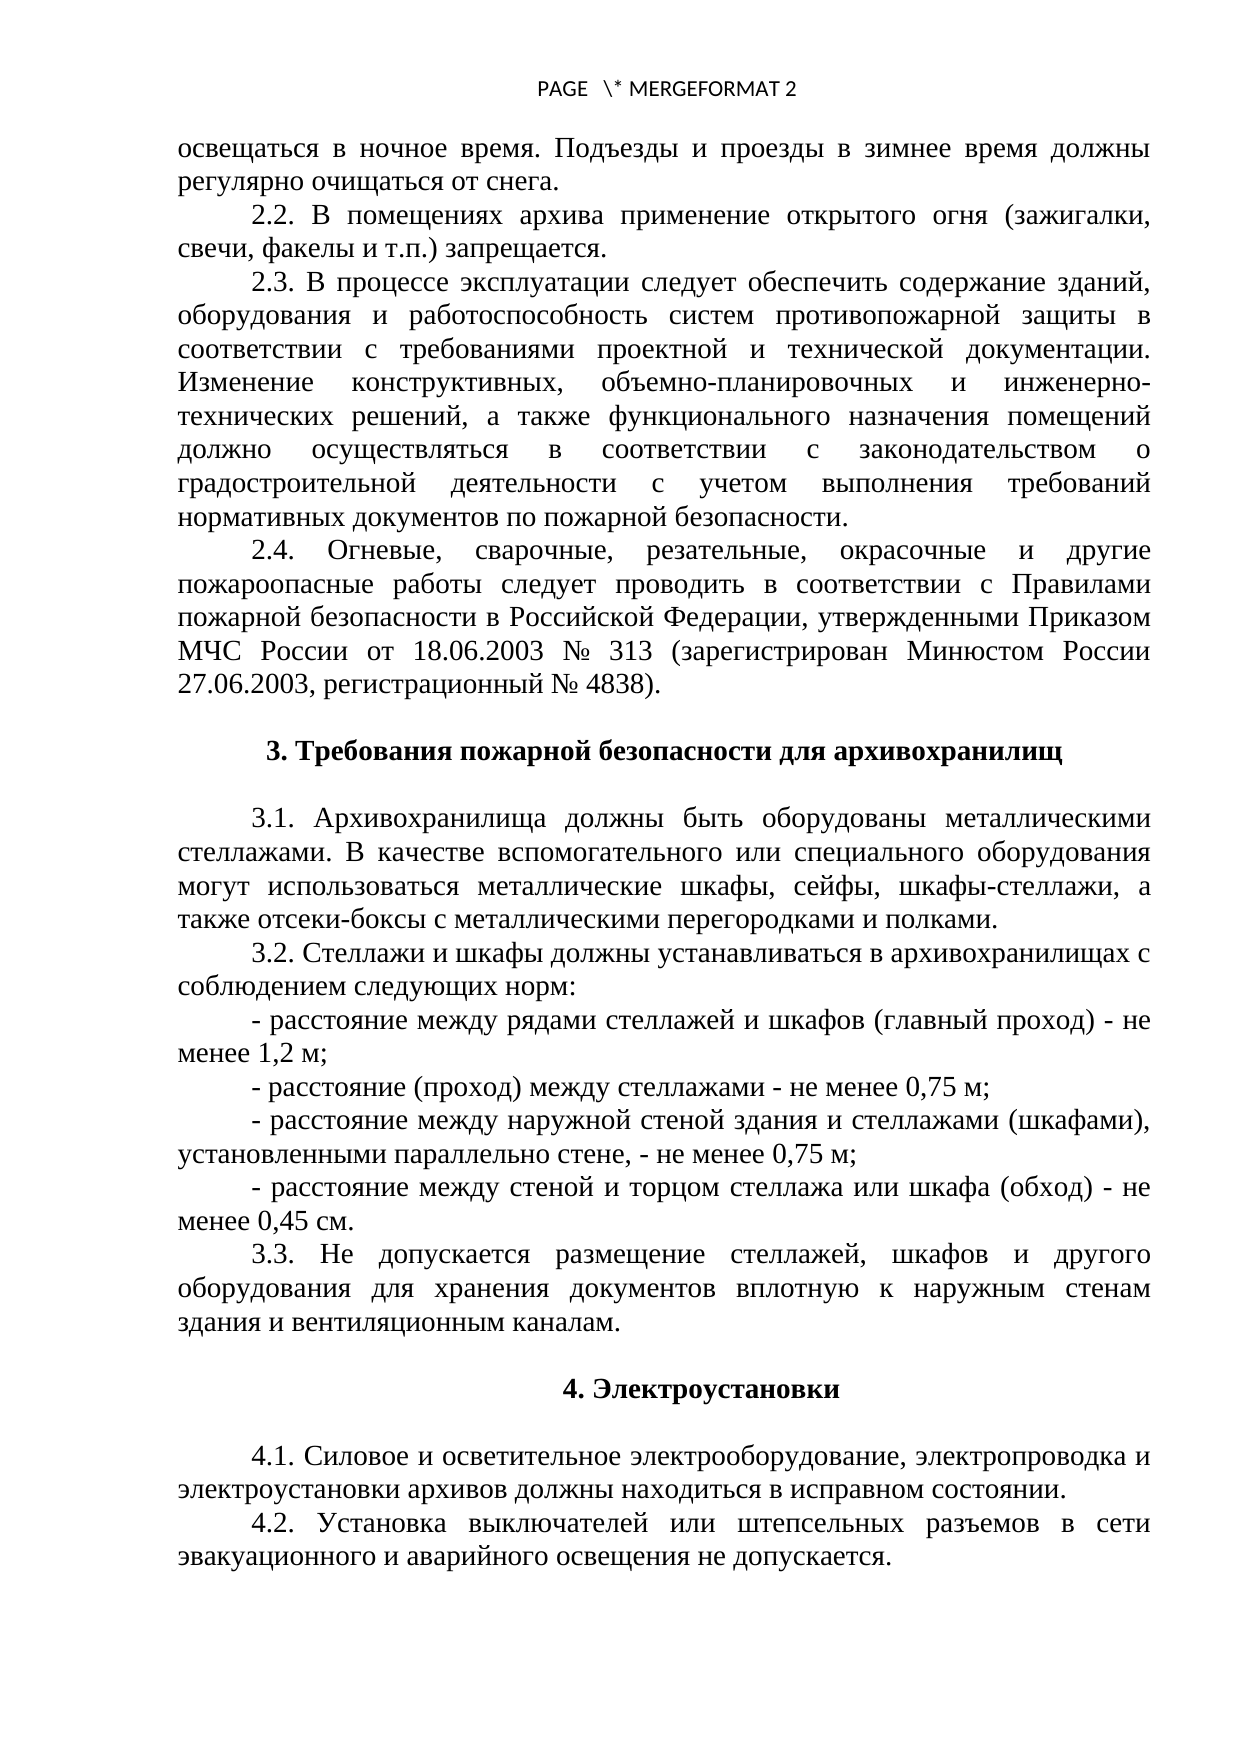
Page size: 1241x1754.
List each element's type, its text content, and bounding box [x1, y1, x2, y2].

text 3.1. Архивохранилища должны быть оборудованы металлическими стеллажами. В качестве вспомогательного или специального оборудования могут использоваться металлические шкафы, сейфы, шкафы-стеллажи, а также отсеки-боксы с металлическими перегородками и полками. [177, 801, 1152, 935]
text 3.2. Стеллажи и шкафы должны устанавливаться в архивохранилищах с соблюдением следующих норм: [177, 935, 1152, 1002]
text - расстояние (проход) между стеллажами - не менее 0,75 м; [177, 1069, 1152, 1102]
text - расстояние между наружной стеной здания и стеллажами (шкафами), установленными параллельно стене, - не менее 0,75 м; [177, 1102, 1152, 1169]
text - расстояние между рядами стеллажей и шкафов (главный проход) - не менее 1,2 м; [177, 1002, 1152, 1069]
text 3. Требования пожарной безопасности для архивохранилищ [177, 733, 1152, 767]
text 2.3. В процессе эксплуатации следует обеспечить содержание зданий, оборудования и работоспособность систем противопожарной защиты в соответствии с требованиями проектной и технической документации. Изменение конструктивных, объемно-планировочных и инженерно-технических решений, а также функционального назначения помещений должно осуществляться в соответствии с законодательством о градостроительной деятельности с учетом выполнения требований нормативных документов по пожарной безопасности. [177, 264, 1152, 532]
text 4.2. Установка выключателей или штепсельных разъемов в сети эвакуационного и аварийного освещения не допускается. [177, 1505, 1152, 1572]
text 4. Электроустановки [177, 1371, 1152, 1404]
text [177, 130, 1152, 197]
text 4.1. Силовое и осветительное электрооборудование, электропроводка и электроустановки архивов должны находиться в исправном состоянии. [177, 1438, 1152, 1505]
text 2.2. В помещениях архива применение открытого огня (зажигалки, свечи, факелы и т.п.) запрещается. [177, 197, 1152, 264]
text 3.3. Не допускается размещение стеллажей, шкафов и другого оборудования для хранения документов вплотную к наружным стенам здания и вентиляционным каналам. [177, 1237, 1152, 1337]
text 2.4. Огневые, сварочные, резательные, окрасочные и другие пожароопасные работы следует проводить в соответствии с Правилами пожарной безопасности в Российской Федерации, утвержденными Приказом МЧС России от 18.06.2003 № 313 (зарегистрирован Минюстом России 27.06.2003, регистрационный № 4838). [177, 532, 1152, 700]
text - расстояние между стеной и торцом стеллажа или шкафа (обход) - не менее 0,45 см. [177, 1169, 1152, 1237]
